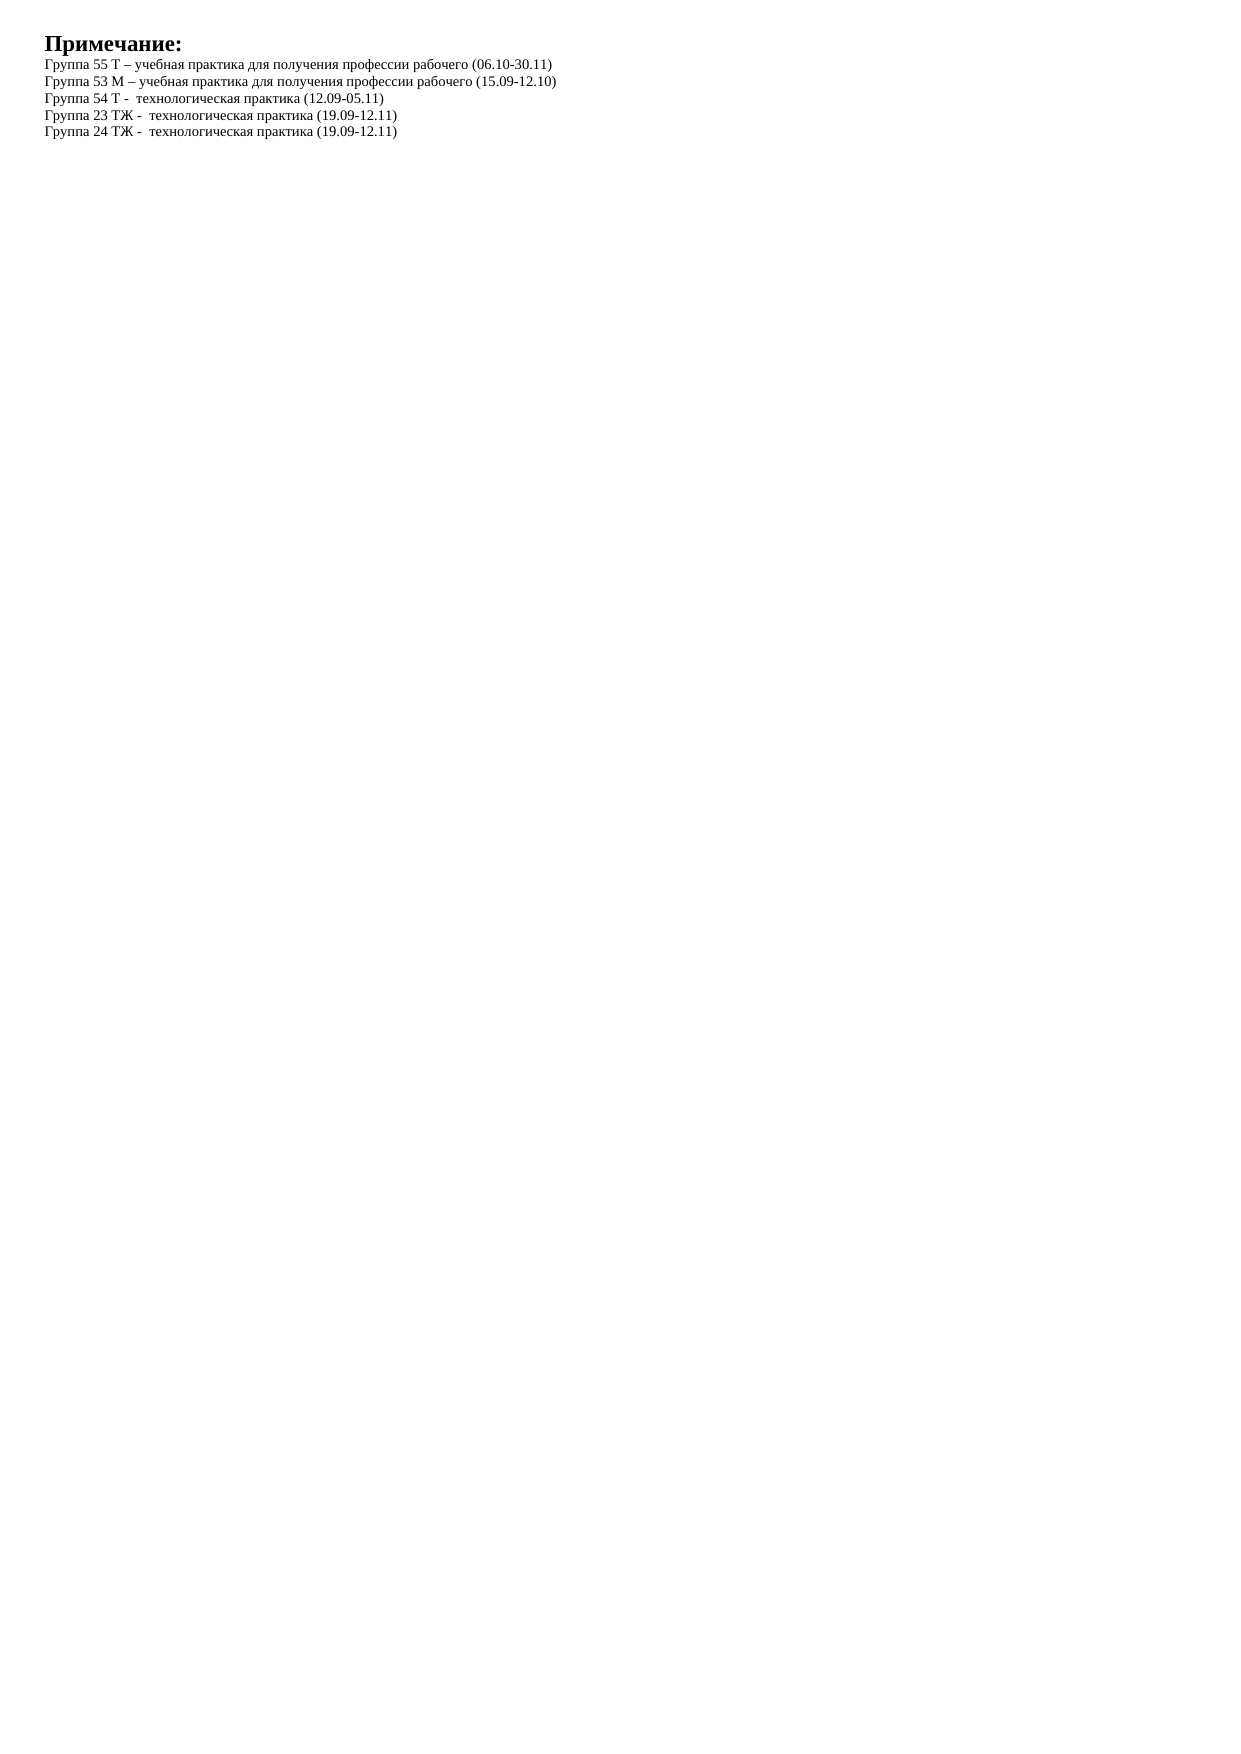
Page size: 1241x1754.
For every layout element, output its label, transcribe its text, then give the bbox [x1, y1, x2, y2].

text Примечание: [44, 29, 1196, 56]
text Группа 54 Т - технологическая практика (12.09-05.11) [44, 89, 1196, 106]
text Группа 24 ТЖ - технологическая практика (19.09-12.11) [44, 123, 1196, 140]
text Группа 23 ТЖ - технологическая практика (19.09-12.11) [44, 106, 1196, 123]
text Группа 53 М – учебная практика для получения профессии рабочего (15.09-12.10) [44, 73, 1196, 89]
text Группа 55 Т – учебная практика для получения профессии рабочего (06.10-30.11) [44, 56, 1196, 73]
